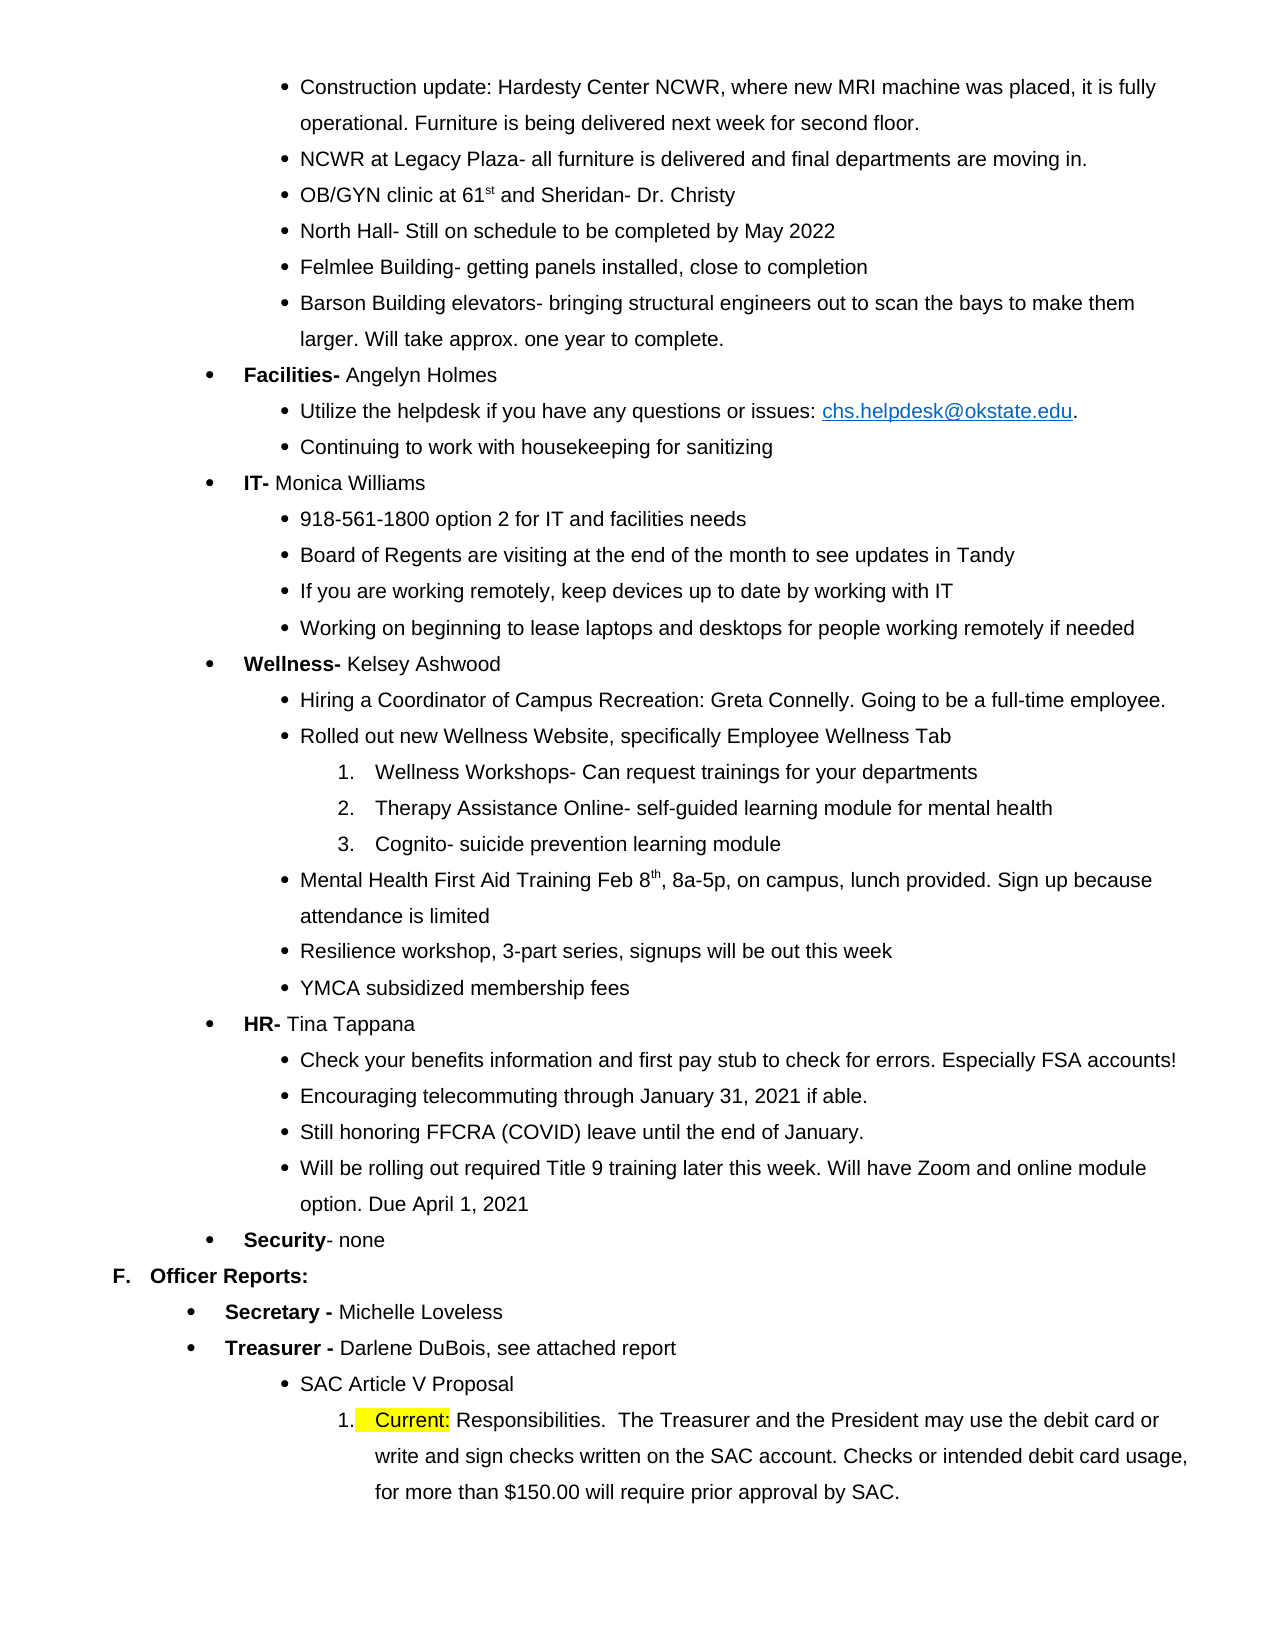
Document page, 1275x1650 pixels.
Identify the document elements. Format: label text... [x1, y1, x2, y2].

list Wellness Workshops- Can request trainings for your departments [337, 759, 1200, 783]
list Officer Reports: [112, 1264, 1200, 1288]
list North Hall- Still on schedule to be completed by May 2022 [281, 219, 1200, 243]
list Facilities- Angelyn Holmes [206, 363, 1200, 387]
list 918-561-1800 option 2 for IT and facilities needs [281, 507, 1200, 531]
list Barson Building elevators- bringing structural engineers out to scan the bays to make them larger. Will take approx. one year to complete. [281, 291, 1200, 351]
list Wellness- Kelsey Ashwood [206, 651, 1200, 676]
list OB/GYN clinic at 61st and Sheridan- Dr. Christy [281, 183, 1200, 207]
list If you are working remotely, keep devices up to date by working with IT [281, 579, 1200, 603]
list SAC Article V Proposal [281, 1372, 1200, 1396]
list IT- Monica Williams [206, 471, 1200, 495]
list Continuing to work with housekeeping for sanitizing [281, 435, 1200, 459]
list Encouraging telecommuting through January 31, 2021 if able. [281, 1083, 1200, 1108]
list HR- Tina Tappana [206, 1011, 1200, 1036]
list Current: Responsibilities. The Treasurer and the President may use the debit card or write and sign checks written on the SAC account. Checks or intended debit card usage, for more than $150.00 will require prior approval by SAC. [337, 1408, 1200, 1503]
list Rolled out new Wellness Website, specifically Employee Wellness Tab [281, 723, 1200, 748]
list Working on beginning to lease laptops and desktops for people working remotely if needed [281, 615, 1200, 639]
list Mental Health First Aid Training Feb 8th, 8a-5p, on campus, lunch provided. Sign up because attendance is limited [281, 867, 1200, 927]
list NCWR at Legacy Plaza- all furniture is delivered and final departments are moving in. [281, 147, 1200, 171]
list Still honoring FFCRA (COVID) leave until the end of January. [281, 1119, 1200, 1144]
list Treasurer - Darlene DuBois, see attached report [187, 1336, 1200, 1360]
list Therapy Assistance Online- self-guided learning module for mental health [337, 796, 1200, 819]
list Resilience workshop, 3-part series, signups will be out this week [281, 939, 1200, 963]
list Will be rolling out required Title 9 training later this week. Will have Zoom and online module option. Due April 1, 2021 [281, 1156, 1200, 1216]
list Secretary - Michelle Loveless [187, 1299, 1200, 1324]
list Security- none [206, 1228, 1200, 1252]
list Construction update: Hardesty Center NCWR, where new MRI machine was placed, it is fully operational. Furniture is being delivered next week for second floor. [281, 75, 1200, 135]
list Utilize the helpdesk if you have any questions or issues: chs.helpdesk@okstate.edu. [281, 399, 1200, 423]
list YMCA subsidized membership fees [281, 975, 1200, 999]
list Cognito- suicide prevention learning module [337, 831, 1200, 855]
list Hiring a Coordinator of Campus Recreation: Greta Connelly. Going to be a full-time employee. [281, 687, 1200, 712]
list Felmlee Building- getting panels installed, close to completion [281, 255, 1200, 279]
list Board of Regents are visiting at the end of the month to see updates in Tandy [281, 543, 1200, 567]
list Check your benefits information and first pay stub to check for errors. Especially FSA accounts! [281, 1047, 1200, 1072]
